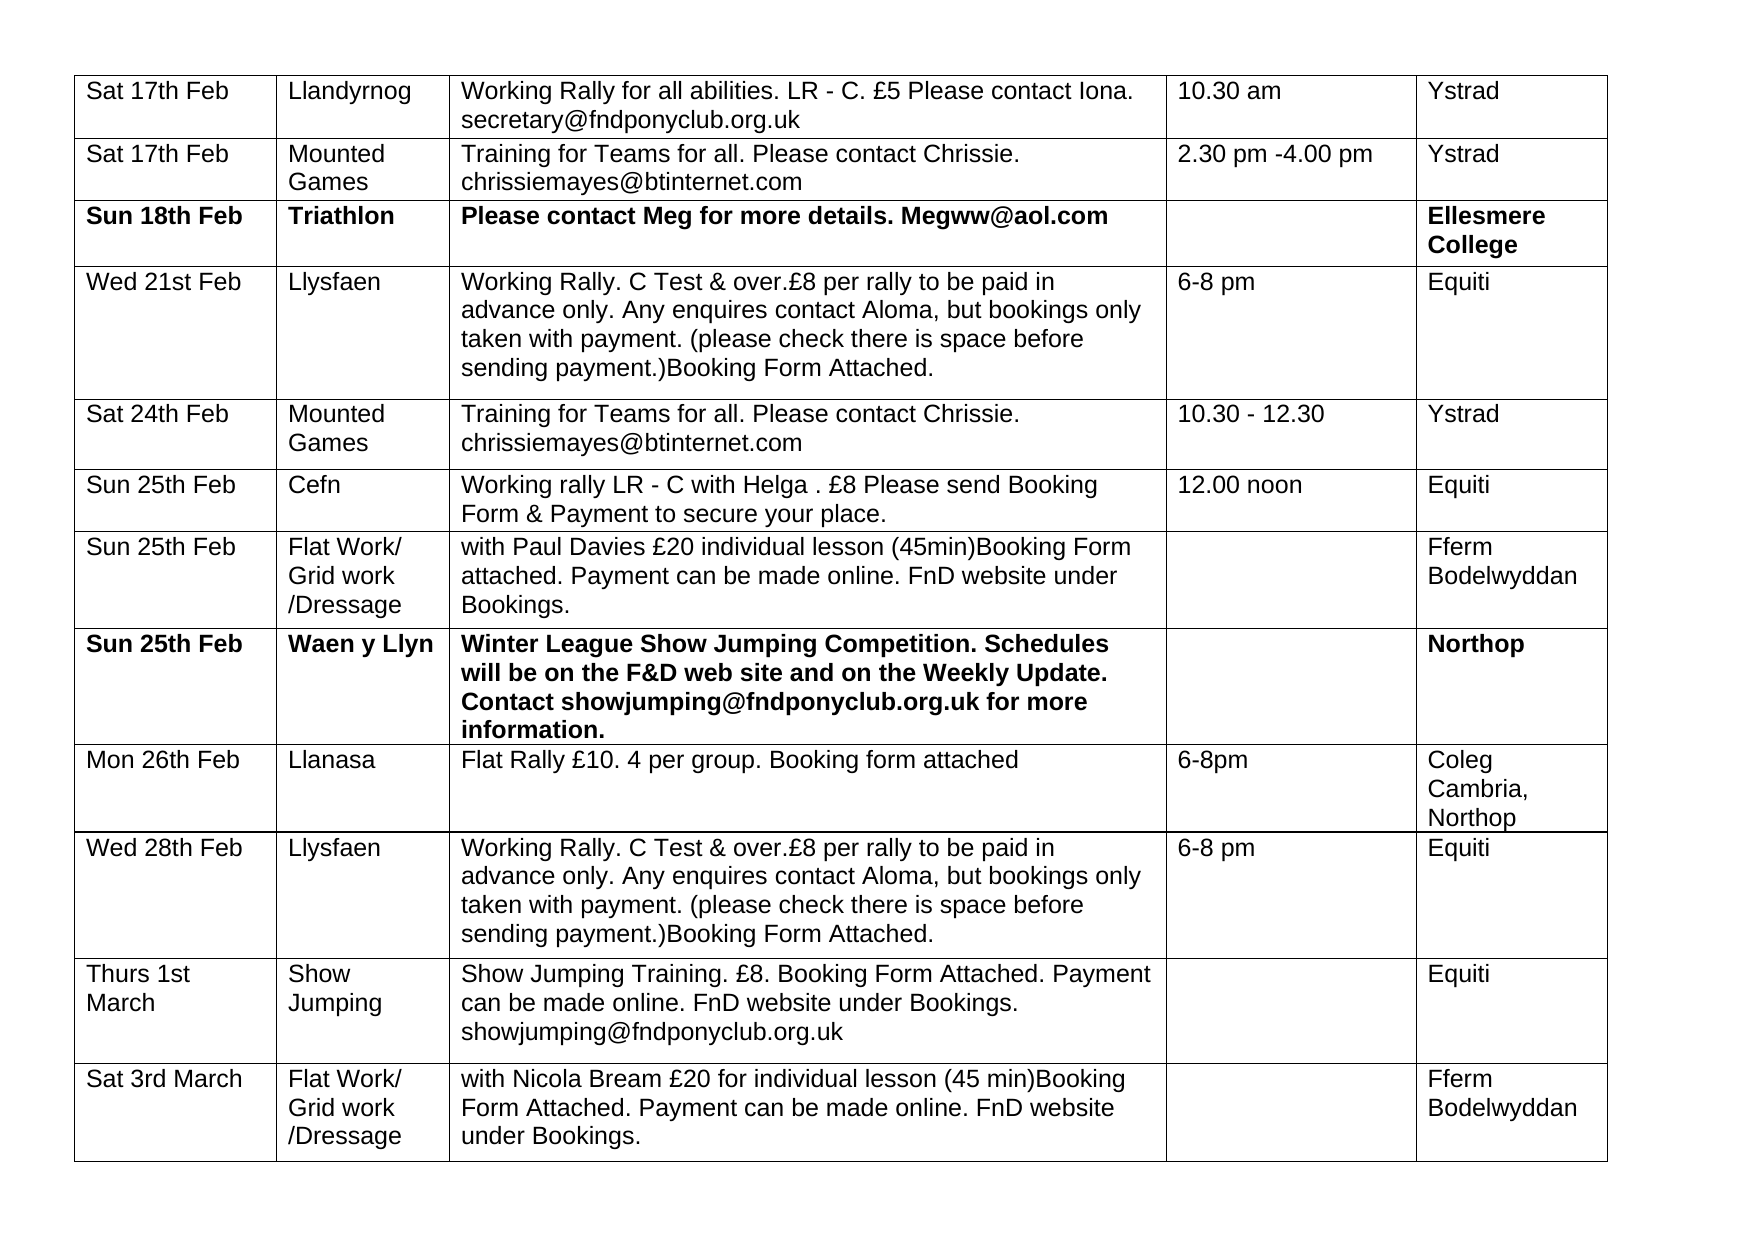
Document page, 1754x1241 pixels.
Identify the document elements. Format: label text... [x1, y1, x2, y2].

table_cell Llanasa [277, 745, 449, 831]
table_cell Working Rally. C Test & over.£8 per rally to be paid in advance only. Any enquires contact Aloma, but bookings only taken with payment. (please check there is space before sending payment.)Booking Form Attached. [450, 267, 1166, 398]
table_cell Sun 25th Feb [75, 532, 276, 628]
table_cell Ystrad [1417, 139, 1607, 200]
table_cell 10.30 - 12.30 [1167, 400, 1416, 469]
table_cell Flat Work/ Grid work /Dressage [277, 1064, 449, 1161]
table_cell Equiti [1417, 267, 1607, 398]
table_cell Equiti [1417, 470, 1607, 531]
table_cell 6-8pm [1167, 745, 1416, 831]
table_cell Equiti [1417, 959, 1607, 1063]
table_cell Ellesmere College [1417, 201, 1607, 266]
table_cell Working Rally. C Test & over.£8 per rally to be paid in advance only. Any enquires contact Aloma, but bookings only taken with payment. (please check there is space before sending payment.)Booking Form Attached. [450, 833, 1166, 958]
table_cell Flat Rally £10. 4 per group. Booking form attached [450, 745, 1166, 831]
table_cell Llysfaen [277, 833, 449, 958]
table_cell Flat Work/ Grid work /Dressage [277, 532, 449, 628]
table_cell [1167, 1064, 1416, 1161]
table_cell [1167, 629, 1416, 744]
table_cell Coleg Cambria, Northop [1417, 745, 1607, 831]
table_cell [1167, 959, 1416, 1063]
table_cell Training for Teams for all. Please contact Chrissie. chrissiemayes@btinternet.com [450, 139, 1166, 200]
table_cell 12.00 noon [1167, 470, 1416, 531]
table_cell [1167, 201, 1416, 266]
table_cell Fferm Bodelwyddan [1417, 532, 1607, 628]
table_cell 6-8 pm [1167, 267, 1416, 398]
table_cell Fferm Bodelwyddan [1417, 1064, 1607, 1161]
table_cell Please contact Meg for more details. Megww@aol.com [450, 201, 1166, 266]
table_cell Sun 18th Feb [75, 201, 276, 266]
table_cell Working Rally for all abilities. LR - C. £5 Please contact Iona. secretary@fndponyclub.org.uk [450, 76, 1166, 137]
table_cell Sat 17th Feb [75, 139, 276, 200]
table_cell with Paul Davies £20 individual lesson (45min)Booking Form attached. Payment can be made online. FnD website under Bookings. [450, 532, 1166, 628]
table_cell Ystrad [1417, 76, 1607, 137]
table_cell with Nicola Bream £20 for individual lesson (45 min)Booking Form Attached. Payment can be made online. FnD website under Bookings. [450, 1064, 1166, 1161]
table_cell [1167, 532, 1416, 628]
table_cell Sun 25th Feb [75, 470, 276, 531]
table_cell Wed 21st Feb [75, 267, 276, 398]
table_cell Cefn [277, 470, 449, 531]
table_cell Mounted Games [277, 139, 449, 200]
table_cell Mounted Games [277, 400, 449, 469]
table_cell Llandyrnog [277, 76, 449, 137]
table_cell Winter League Show Jumping Competition. Schedules will be on the F&D web site and on the Weekly Update. Contact showjumping@fndponyclub.org.uk for more information. [450, 629, 1166, 744]
table_cell Wed 28th Feb [75, 833, 276, 958]
table_cell Equiti [1417, 833, 1607, 958]
table_cell Sun 25th Feb [75, 629, 276, 744]
table_cell Show Jumping [277, 959, 449, 1063]
table_cell Llysfaen [277, 267, 449, 398]
table_cell Ystrad [1417, 400, 1607, 469]
table_cell Waen y Llyn [277, 629, 449, 744]
table_cell Sat 24th Feb [75, 400, 276, 469]
table_cell Working rally LR - C with Helga . £8 Please send Booking Form & Payment to secure your place. [450, 470, 1166, 531]
table_cell Triathlon [277, 201, 449, 266]
table_cell 6-8 pm [1167, 833, 1416, 958]
table_cell Thurs 1st March [75, 959, 276, 1063]
table_cell 2.30 pm -4.00 pm [1167, 139, 1416, 200]
table_cell Training for Teams for all. Please contact Chrissie. chrissiemayes@btinternet.com [450, 400, 1166, 469]
table_cell Show Jumping Training. £8. Booking Form Attached. Payment can be made online. FnD website under Bookings. showjumping@fndponyclub.org.uk [450, 959, 1166, 1063]
table_cell Sat 3rd March [75, 1064, 276, 1161]
table_cell Mon 26th Feb [75, 745, 276, 831]
table_cell Northop [1417, 629, 1607, 744]
table_cell Sat 17th Feb [75, 76, 276, 137]
table_cell 10.30 am [1167, 76, 1416, 137]
